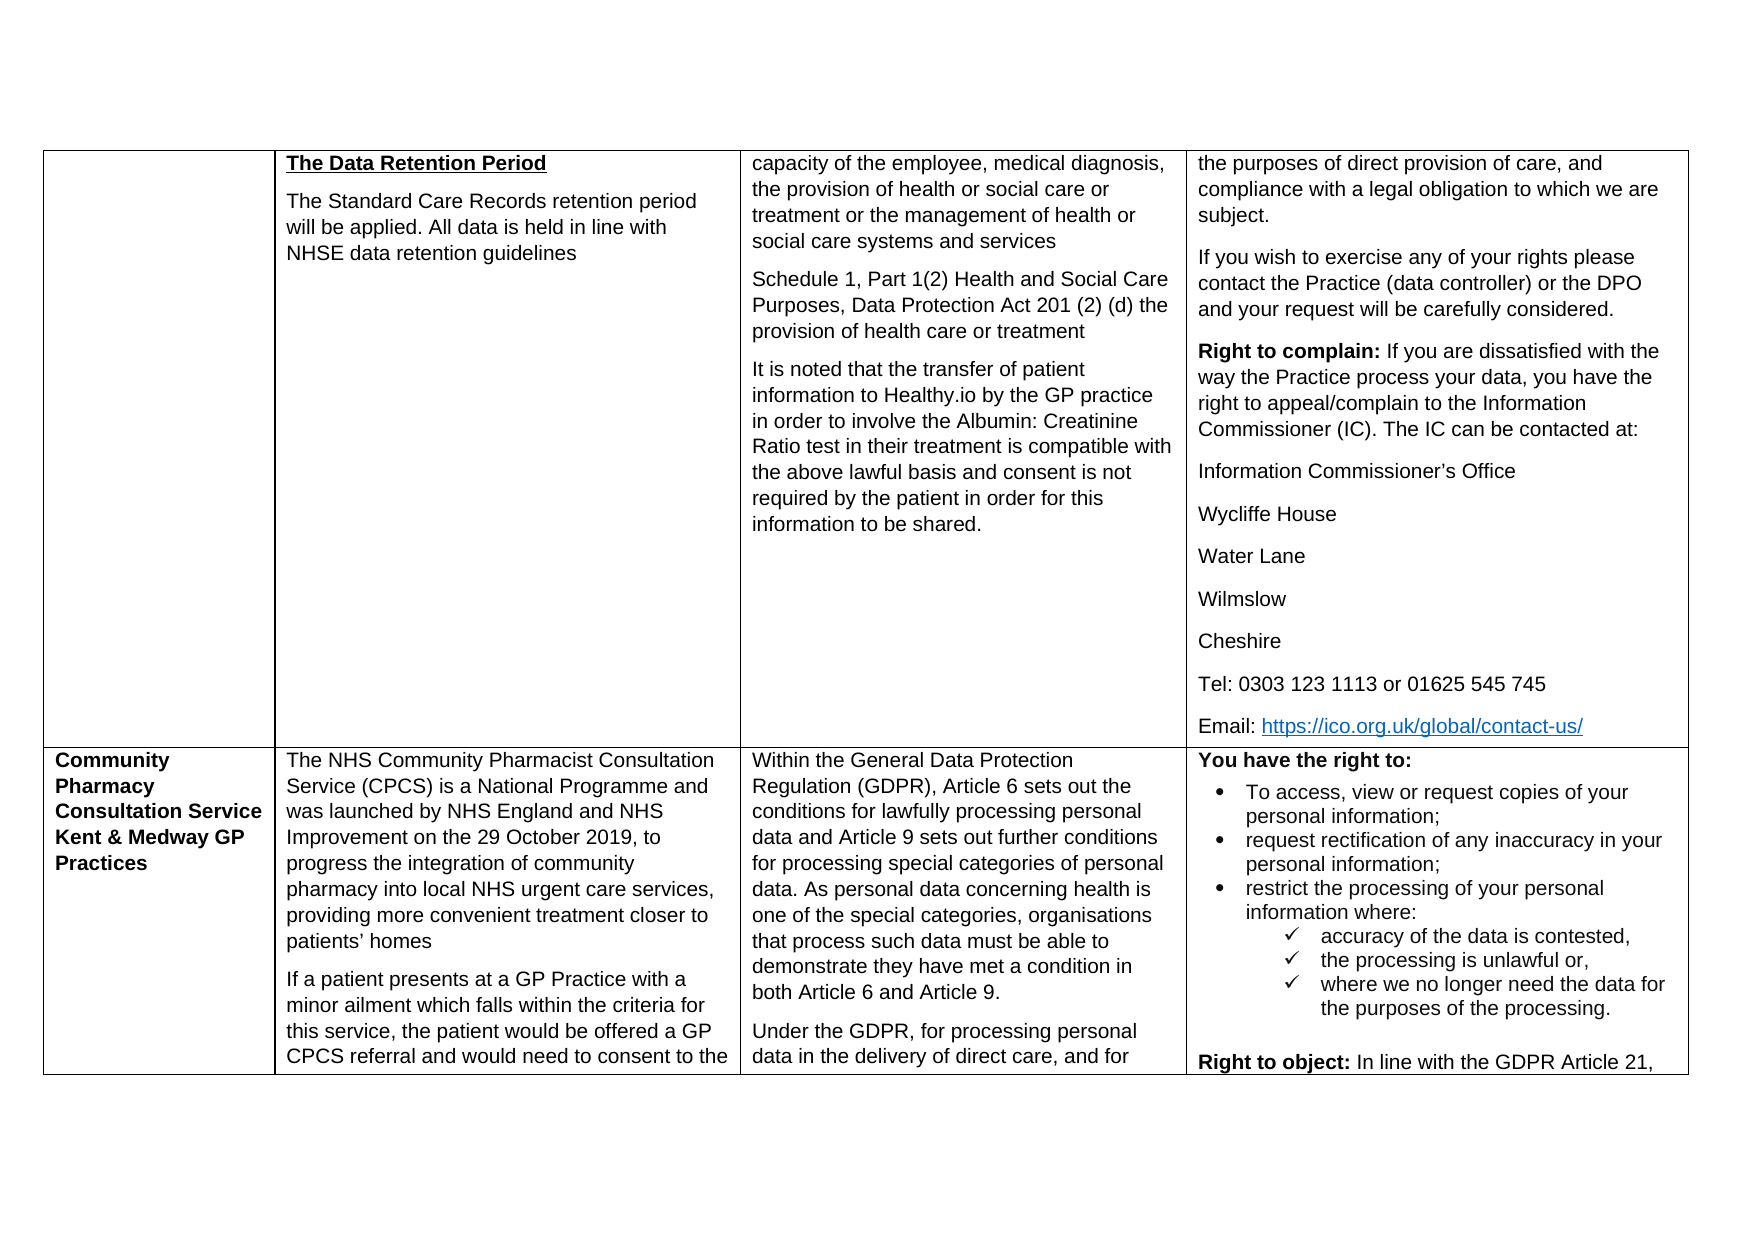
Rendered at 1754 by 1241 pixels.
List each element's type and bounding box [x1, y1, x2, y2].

table_cell [741, 748, 1186, 1074]
table_cell [1187, 151, 1688, 747]
table_cell [276, 748, 740, 1074]
table_cell [44, 748, 274, 1074]
table_cell [1187, 748, 1688, 1074]
table_cell [276, 151, 740, 747]
table_cell [44, 151, 274, 747]
table_cell [741, 151, 1186, 747]
